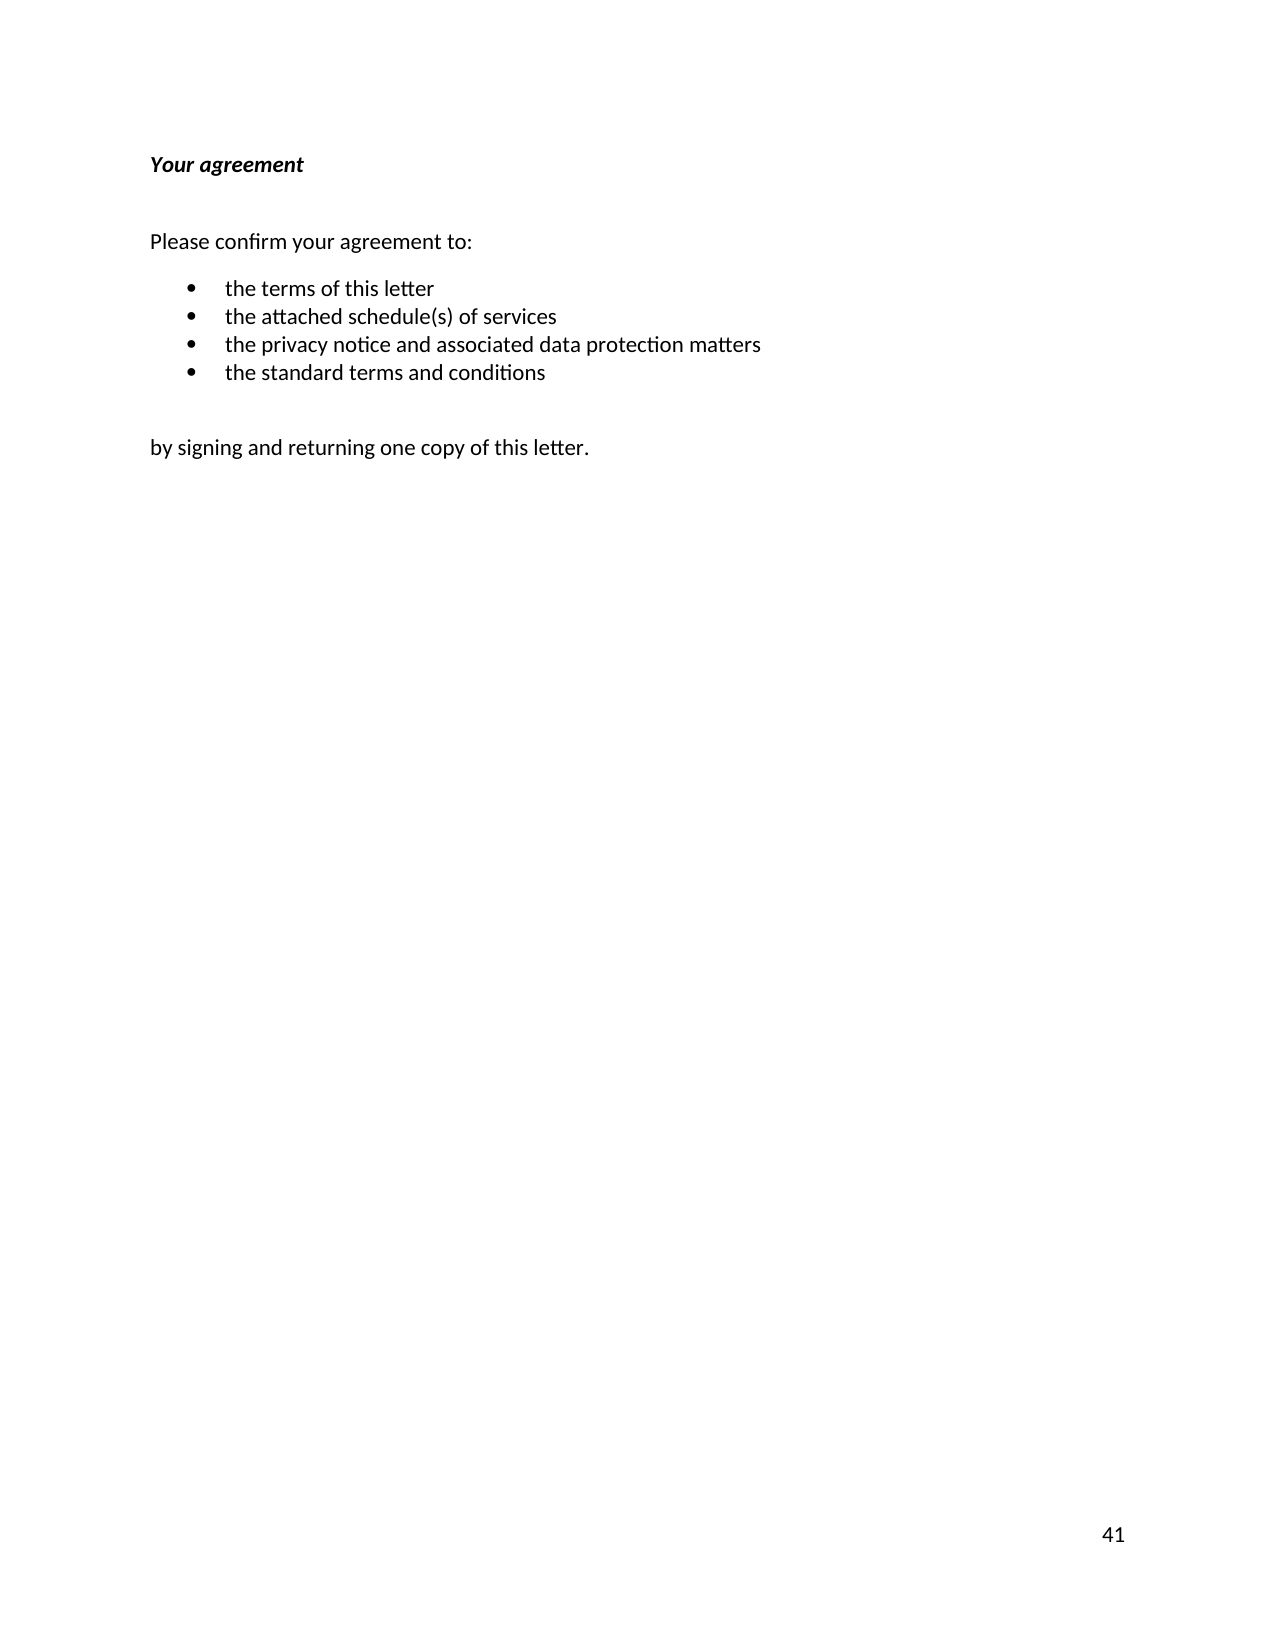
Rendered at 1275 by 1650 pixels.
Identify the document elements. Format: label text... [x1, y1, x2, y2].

text Please confirm your agreement to: [150, 227, 1125, 255]
list the terms of this letter [187, 274, 1125, 302]
list the privacy notice and associated data protection matters [187, 330, 1125, 358]
list the standard terms and conditions [187, 358, 1125, 386]
text by signing and returning one copy of this letter. [150, 433, 1125, 461]
list the attached schedule(s) of services [187, 302, 1125, 330]
subtitle Your agreement [150, 150, 1125, 178]
